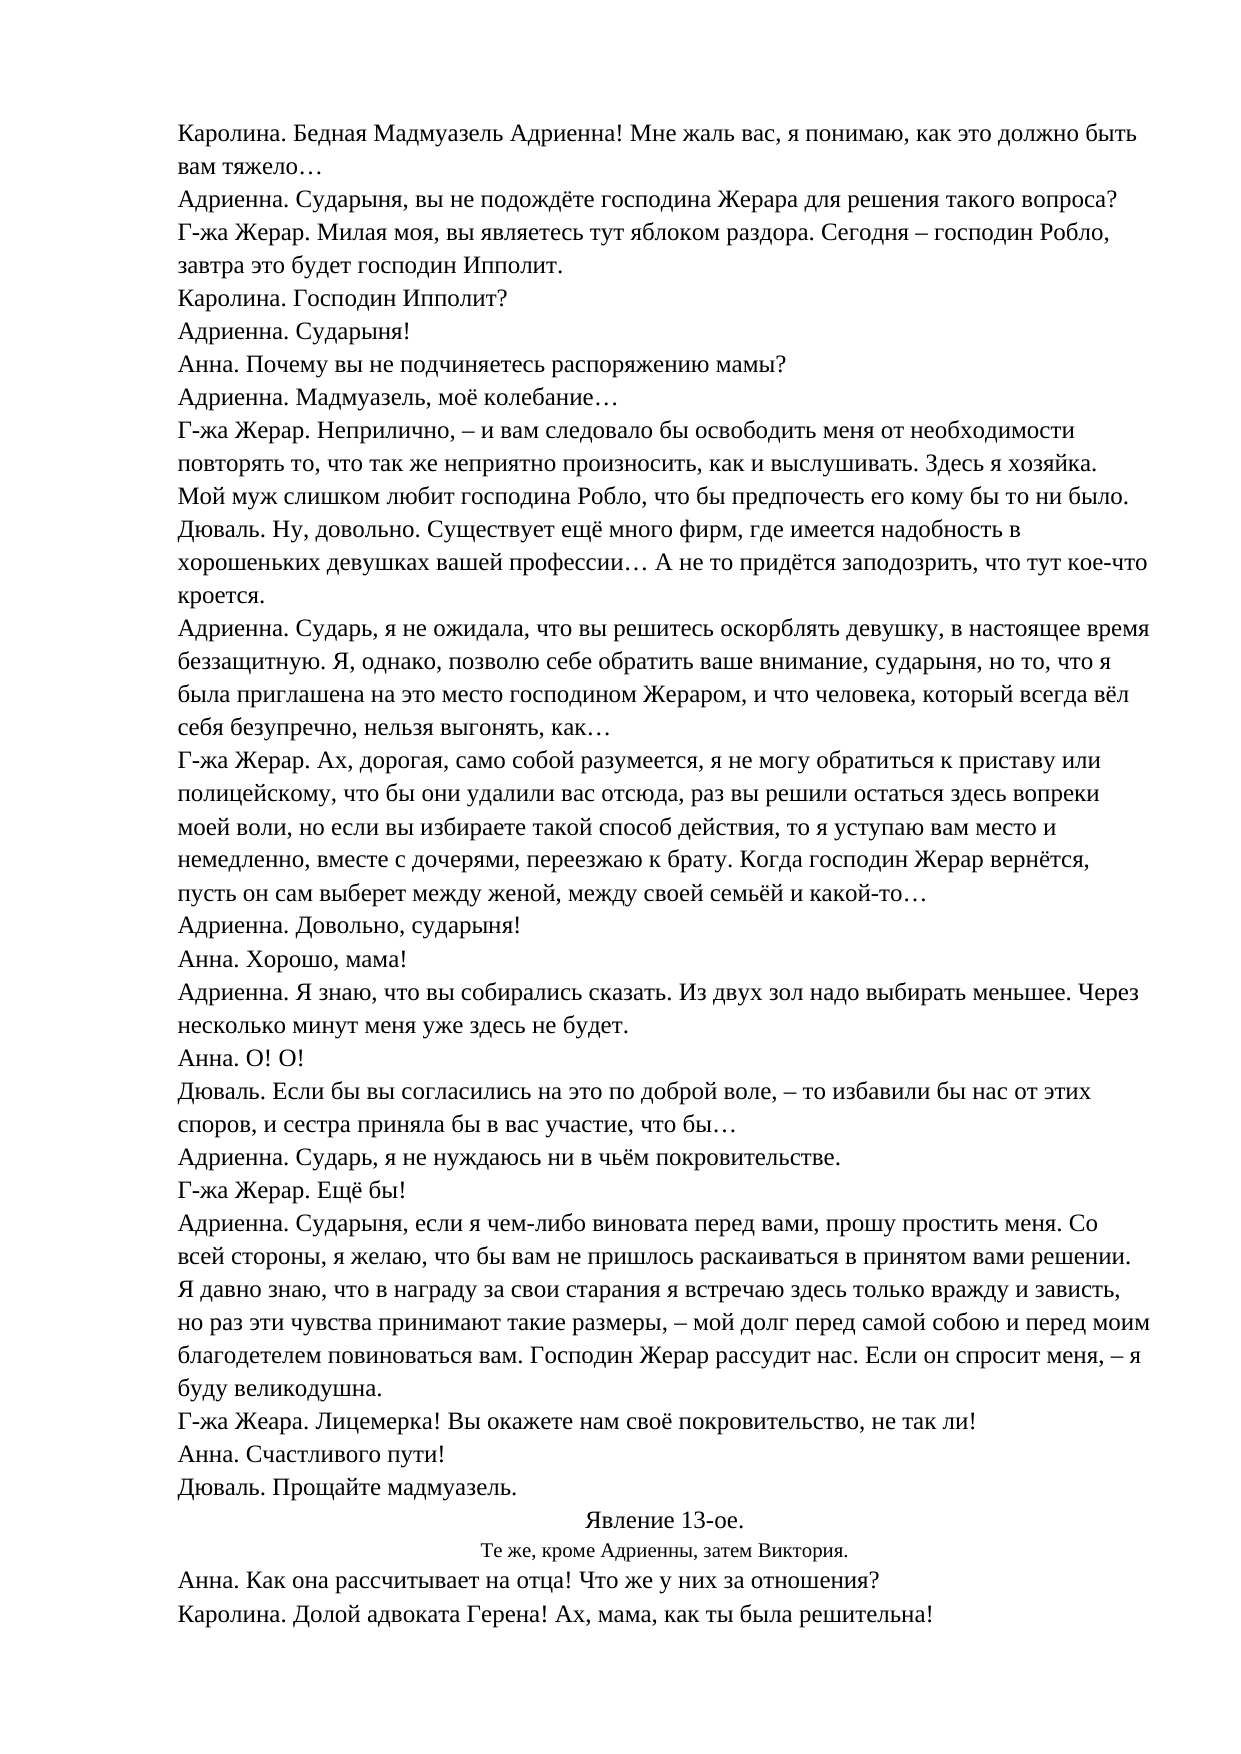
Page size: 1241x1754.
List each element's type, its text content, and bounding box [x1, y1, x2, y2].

text Адриенна. Сударыня, вы не подождёте господина Жерара для решения такого вопроса? [177, 184, 1152, 213]
text Г-жа Жерар. Ах, дорогая, само собой разумеется, я не могу обратиться к приставу или полицейскому, что бы они удалили вас отсюда, раз вы решили остаться здесь вопреки моей воли, но если вы избираете такой способ действия, то я уступаю вам место и немедленно, вместе с дочерями, переезжаю к брату. Когда господин Жерар вернётся, пусть он сам выберет между женой, между своей семьёй и какой-то… [177, 746, 1152, 906]
text Адриенна. Сударь, я не ожидала, что вы решитесь оскорблять девушку, в настоящее время беззащитную. Я, однако, позволю себе обратить ваше внимание, сударыня, но то, что я была приглашена на это место господином Жераром, и что человека, который всегда вёл себя безупречно, нельзя выгонять, как… [177, 613, 1152, 741]
text Дюваль. Прощайте мадмуазель. [177, 1472, 1152, 1501]
text Г-жа Жерар. Милая моя, вы являетесь тут яблоком раздора. Сегодня – господин Робло, завтра это будет господин Ипполит. [177, 217, 1152, 279]
text Г-жа Жеара. Лицемерка! Вы окажете нам своё покровительство, не так ли! [177, 1406, 1152, 1435]
text Адриенна. Сударь, я не нуждаюсь ни в чьём покровительстве. [177, 1142, 1152, 1171]
text Адриенна. Мадмуазель, моё колебание… [177, 382, 1152, 411]
text Анна. Хорошо, мама! [177, 944, 1152, 972]
text Г-жа Жерар. Неприлично, – и вам следовало бы освободить меня от необходимости повторять то, что так же неприятно произносить, как и выслушивать. Здесь я хозяйка. Мой муж слишком любит господина Робло, что бы предпочесть его кому бы то ни было. [177, 415, 1152, 510]
text Адриенна. Сударыня! [177, 316, 1152, 345]
text Каролина. Господин Ипполит? [177, 283, 1152, 312]
text Каролина. Долой адвоката Герена! Ах, мама, как ты была решительна! [177, 1599, 1152, 1627]
text Адриенна. Сударыня, если я чем-либо виновата перед вами, прошу простить меня. Со всей стороны, я желаю, что бы вам не пришлось раскаиваться в принятом вами решении. Я давно знаю, что в награду за свои старания я встречаю здесь только вражду и зависть, но раз эти чувства принимают такие размеры, – мой долг перед самой собою и перед моим благодетелем повиноваться вам. Господин Жерар рассудит нас. Если он спросит меня, – я буду великодушна. [177, 1208, 1152, 1402]
text Те же, кроме Адриенны, затем Виктория. [177, 1538, 1152, 1562]
text Дюваль. Ну, довольно. Существует ещё много фирм, где имеется надобность в хорошеньких девушках вашей профессии… А не то придётся заподозрить, что тут кое-что кроется. [177, 514, 1152, 609]
text Г-жа Жерар. Ещё бы! [177, 1175, 1152, 1203]
text Дюваль. Если бы вы согласились на это по доброй воле, – то избавили бы нас от этих споров, и сестра приняла бы в вас участие, что бы… [177, 1076, 1152, 1137]
text Анна. Почему вы не подчиняетесь распоряжению мамы? [177, 349, 1152, 378]
text Явление 13-ое. [177, 1505, 1152, 1534]
text Адриенна. Я знаю, что вы собирались сказать. Из двух зол надо выбирать меньшее. Через несколько минут меня уже здесь не будет. [177, 977, 1152, 1038]
text Каролина. Бедная Мадмуазель Адриенна! Мне жаль вас, я понимаю, как это должно быть вам тяжело… [177, 118, 1152, 180]
text Анна. Счастливого пути! [177, 1439, 1152, 1468]
text Анна. О! О! [177, 1043, 1152, 1071]
text Анна. Как она рассчитывает на отца! Что же у них за отношения? [177, 1566, 1152, 1594]
text Адриенна. Довольно, сударыня! [177, 911, 1152, 939]
